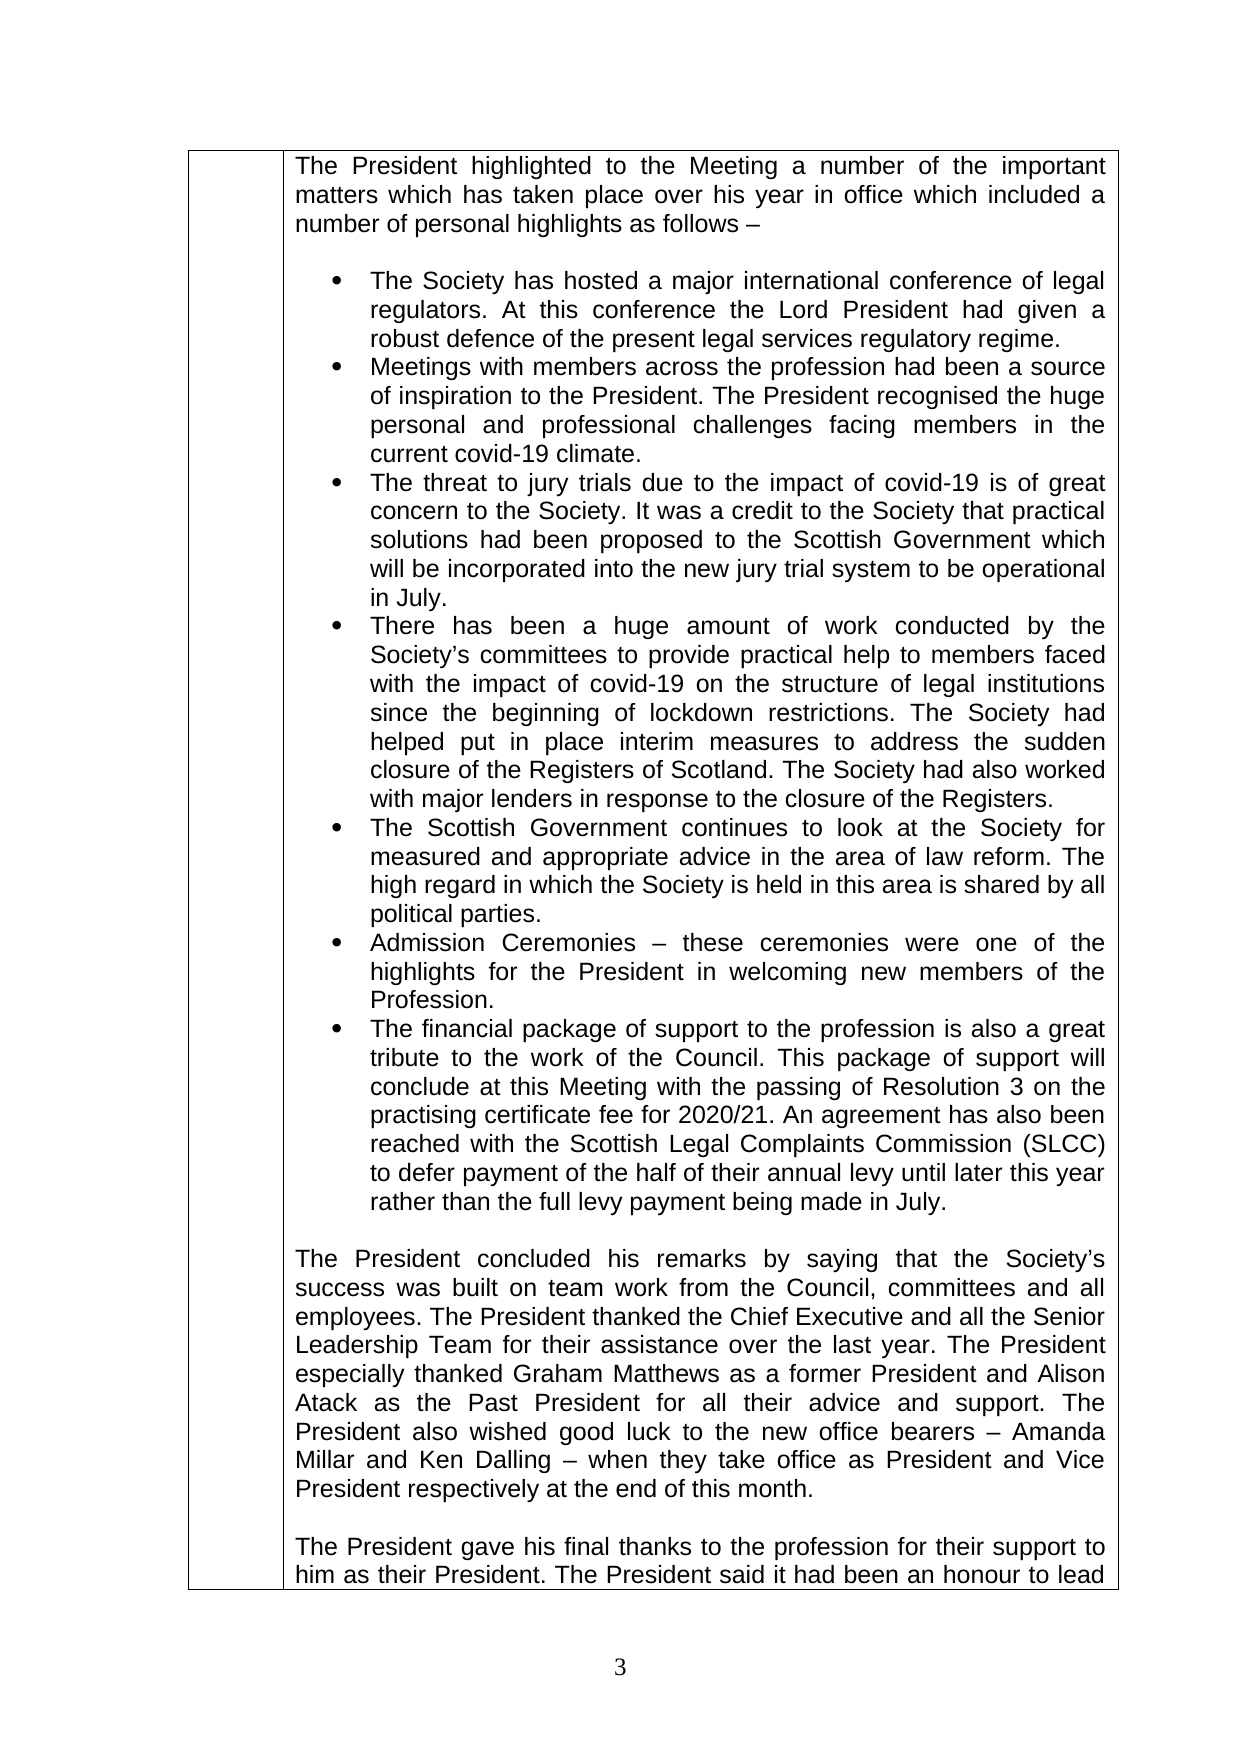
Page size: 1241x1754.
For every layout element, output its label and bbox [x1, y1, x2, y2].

table_cell [189, 151, 283, 1589]
table_cell [284, 151, 1118, 1589]
